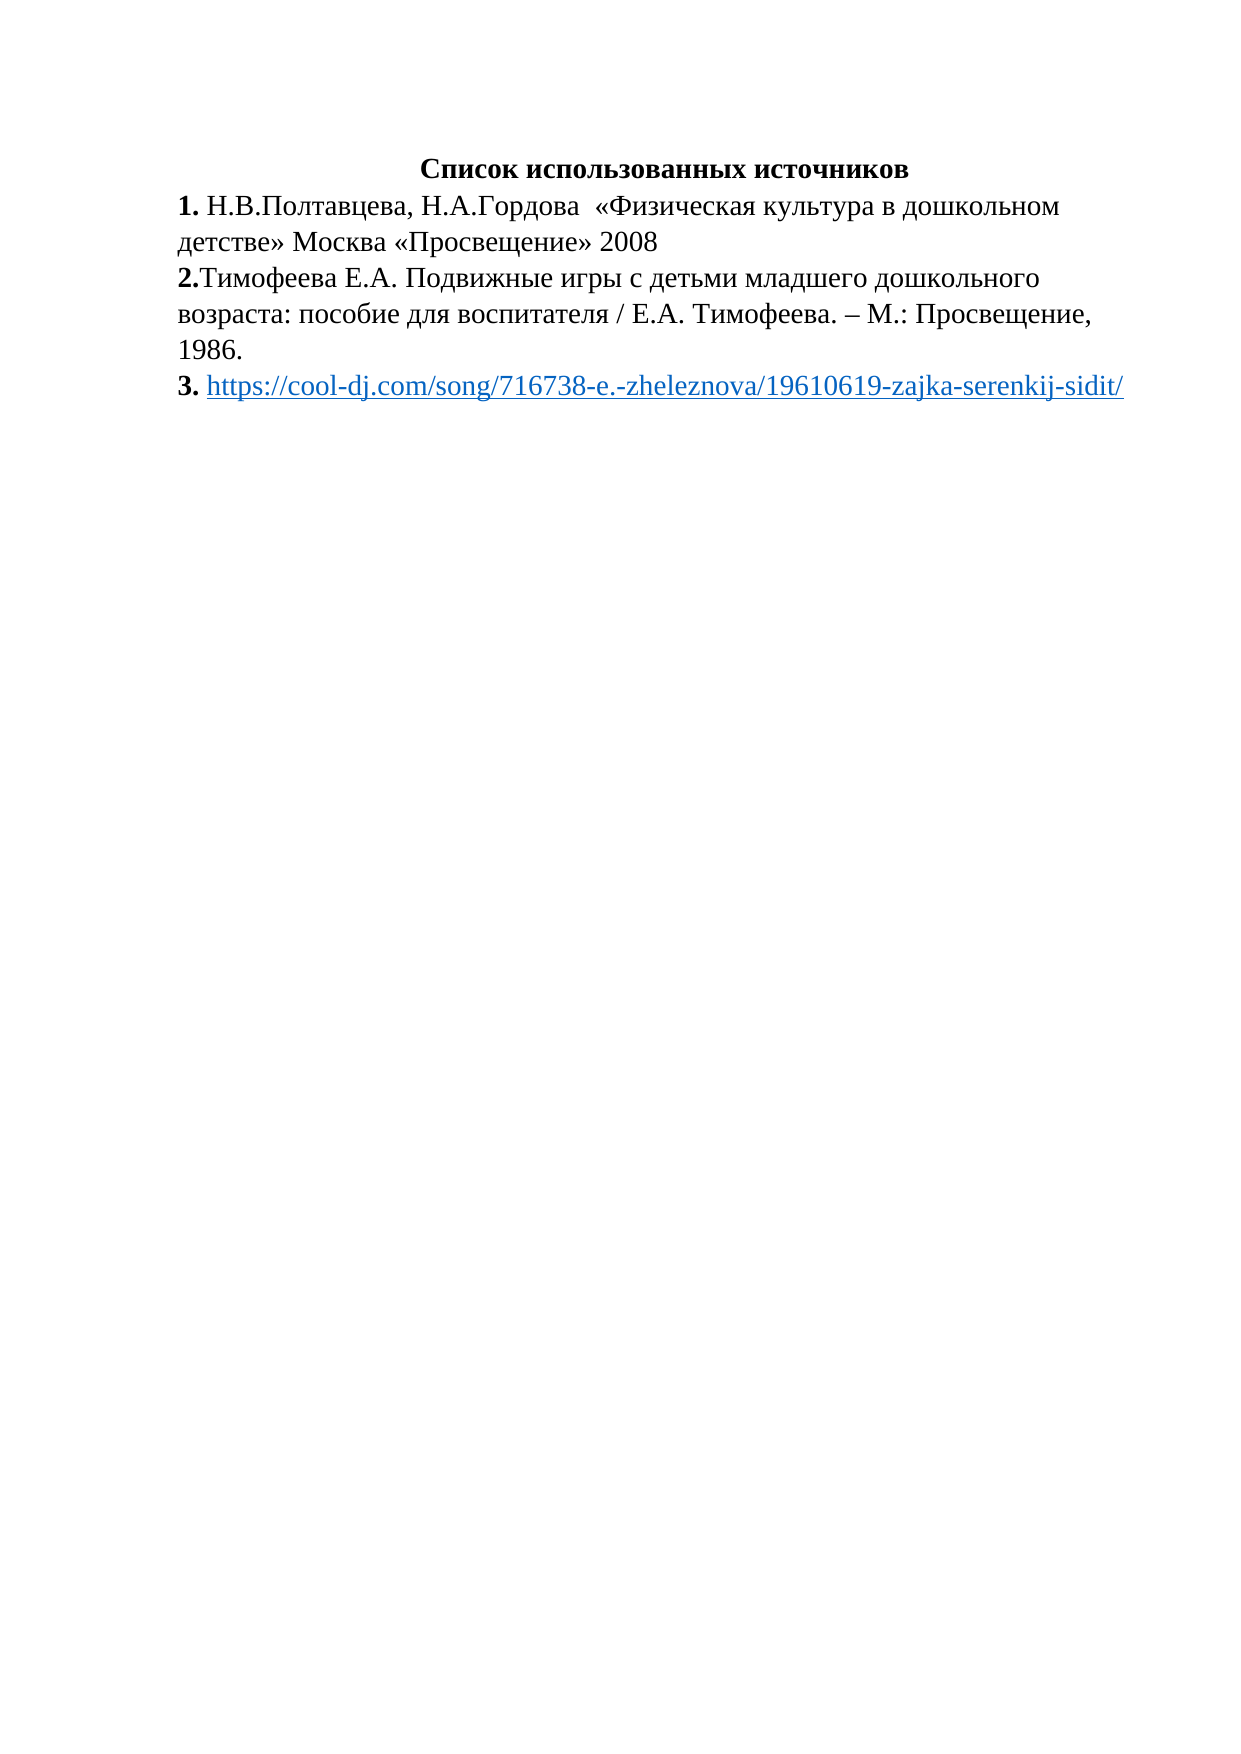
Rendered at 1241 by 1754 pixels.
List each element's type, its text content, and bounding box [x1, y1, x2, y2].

text 3. https://cool-dj.com/song/716738-e.-zheleznova/19610619-zajka-serenkij-sidit/ [177, 368, 1152, 402]
text 1. Н.В.Полтавцева, Н.А.Гордова «Физическая культура в дошкольном детстве» Москва «Просвещение» 2008 [177, 188, 1152, 257]
text Список использованных источников [177, 152, 1152, 185]
text 2.Тимофеева Е.А. Подвижные игры с детьми младшего дошкольного возраста: пособие для воспитателя / Е.А. Тимофеева. – М.: Просвещение, 1986. [177, 260, 1152, 366]
